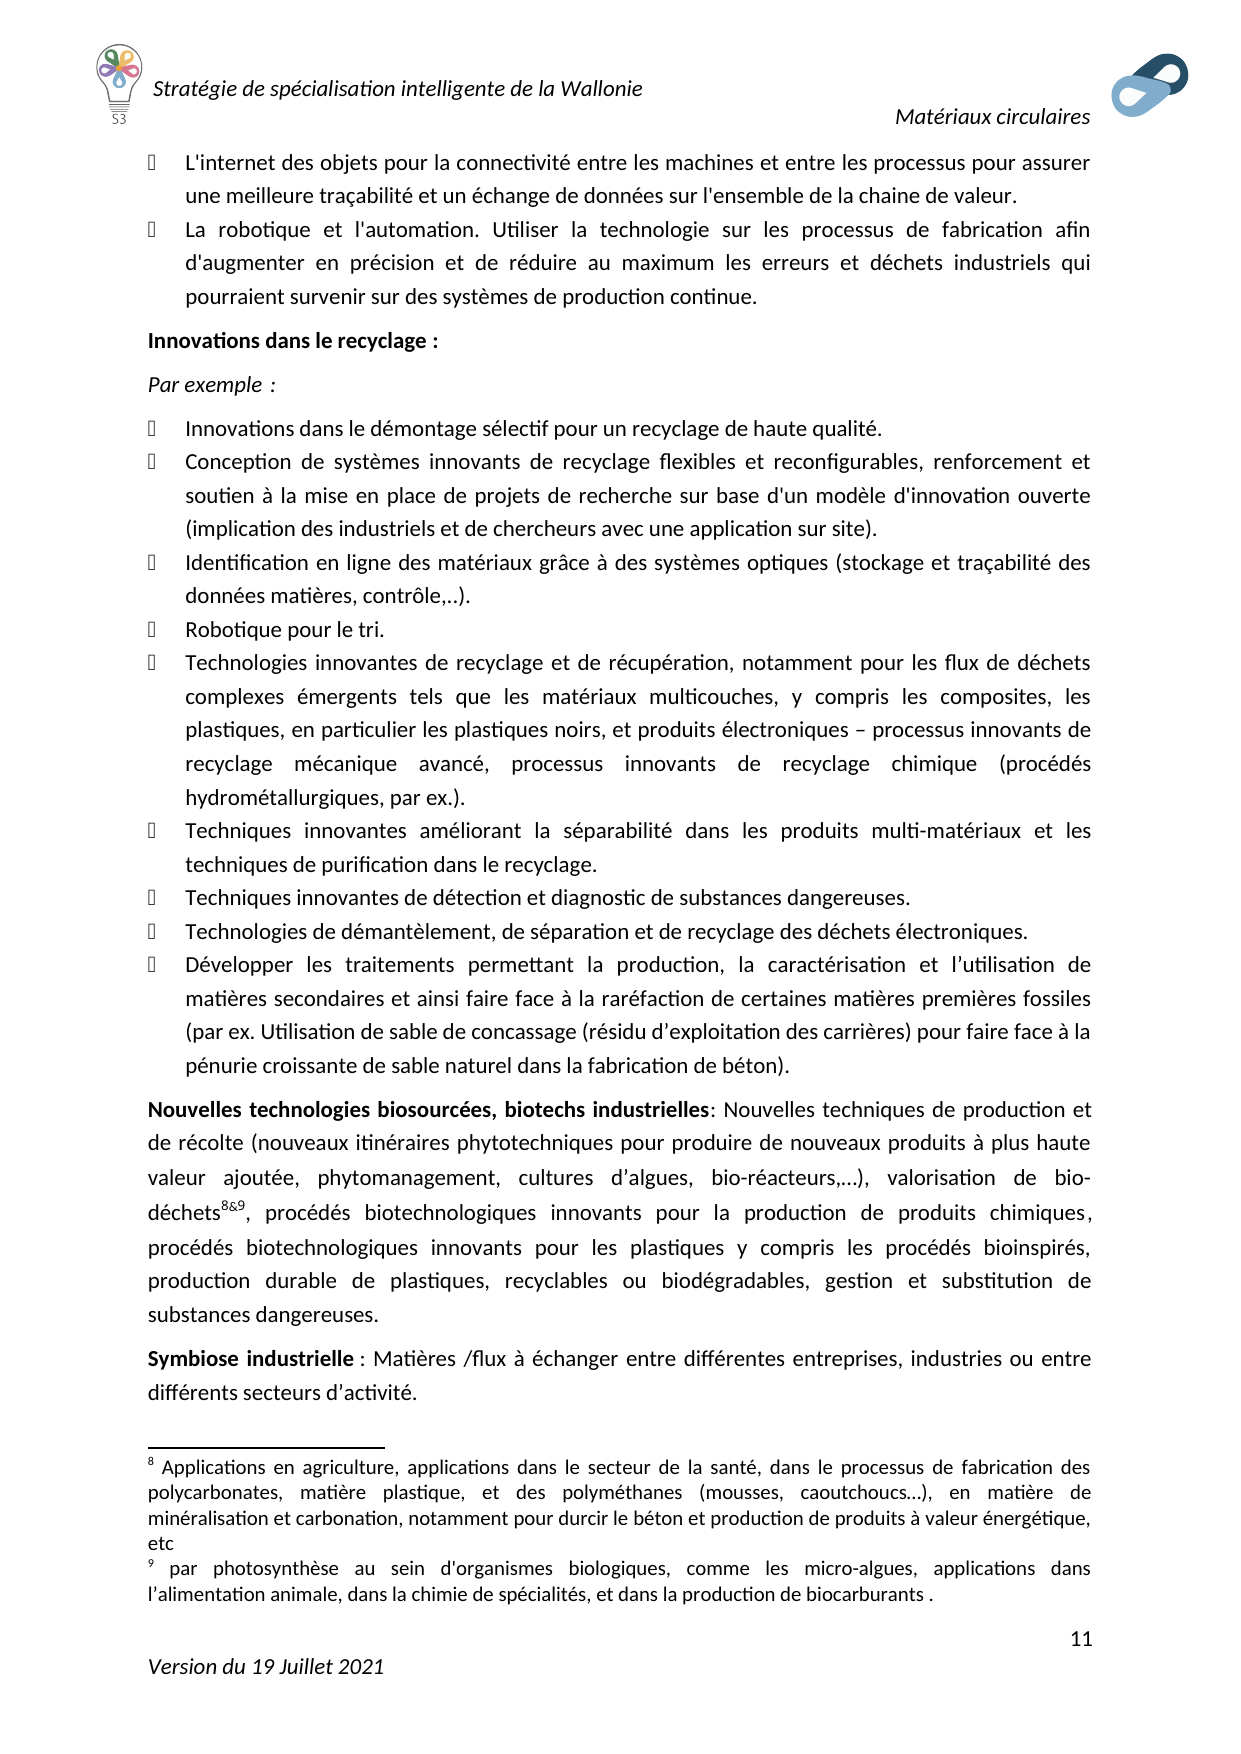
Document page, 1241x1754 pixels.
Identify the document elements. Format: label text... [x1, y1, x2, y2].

list Développer les traitements permettant la production, la caractérisation et l’utilisation de matières secondaires et ainsi faire face à la raréfaction de certaines matières premières fossiles (par ex. Utilisation de sable de concassage (résidu d’exploitation des carrières) pour faire face à la pénurie croissante de sable naturel dans la fabrication de béton). [148, 950, 1093, 1079]
list Robotique pour le tri. [148, 615, 1093, 643]
list L'internet des objets pour la connectivité entre les machines et entre les processus pour assurer une meilleure traçabilité et un échange de données sur l'ensemble de la chaine de valeur. [148, 148, 1093, 209]
list Techniques innovantes améliorant la séparabilité dans les produits multi-matériaux et les techniques de purification dans le recyclage. [148, 816, 1093, 878]
list Innovations dans le démontage sélectif pour un recyclage de haute qualité. [148, 414, 1093, 442]
picture [1092, 28, 1212, 147]
text Nouvelles technologies biosourcées, biotechs industrielles: Nouvelles techniques de production et de récolte (nouveaux itinéraires phytotechniques pour produire de nouveaux produits à plus haute valeur ajoutée, phytomanagement, cultures d’algues, bio-réacteurs,…), valorisation de bio-déchets&, procédés biotechnologiques innovants pour la production de produits chimiques, procédés biotechnologiques innovants pour les plastiques y compris les procédés bioinspirés, production durable de plastiques, recyclables ou biodégradables, gestion et substitution de substances dangereuses. [148, 1095, 1093, 1328]
picture [62, 23, 186, 147]
text Par exemple : [148, 370, 1093, 398]
text Symbiose industrielle : Matières /flux à échanger entre différentes entreprises, industries ou entre différents secteurs d’activité. [148, 1344, 1093, 1406]
list Technologies innovantes de recyclage et de récupération, notamment pour les flux de déchets complexes émergents tels que les matériaux multicouches, y compris les composites, les plastiques, en particulier les plastiques noirs, et produits électroniques – processus innovants de recyclage mécanique avancé, processus innovants de recyclage chimique (procédés hydrométallurgiques, par ex.). [148, 648, 1093, 811]
list Technologies de démantèlement, de séparation et de recyclage des déchets électroniques. [148, 917, 1093, 945]
list Techniques innovantes de détection et diagnostic de substances dangereuses. [148, 883, 1093, 911]
list La robotique et l'automation. Utiliser la technologie sur les processus de fabrication afin d'augmenter en précision et de réduire au maximum les erreurs et déchets industriels qui pourraient survenir sur des systèmes de production continue. [148, 215, 1093, 310]
list Conception de systèmes innovants de recyclage flexibles et reconfigurables, renforcement et soutien à la mise en place de projets de recherche sur base d'un modèle d'innovation ouverte (implication des industriels et de chercheurs avec une application sur site). [148, 447, 1093, 542]
picture [181, 86, 186, 95]
list Identification en ligne des matériaux grâce à des systèmes optiques (stockage et traçabilité des données matières, contrôle,..). [148, 548, 1093, 609]
text Innovations dans le recyclage : [148, 326, 1093, 354]
